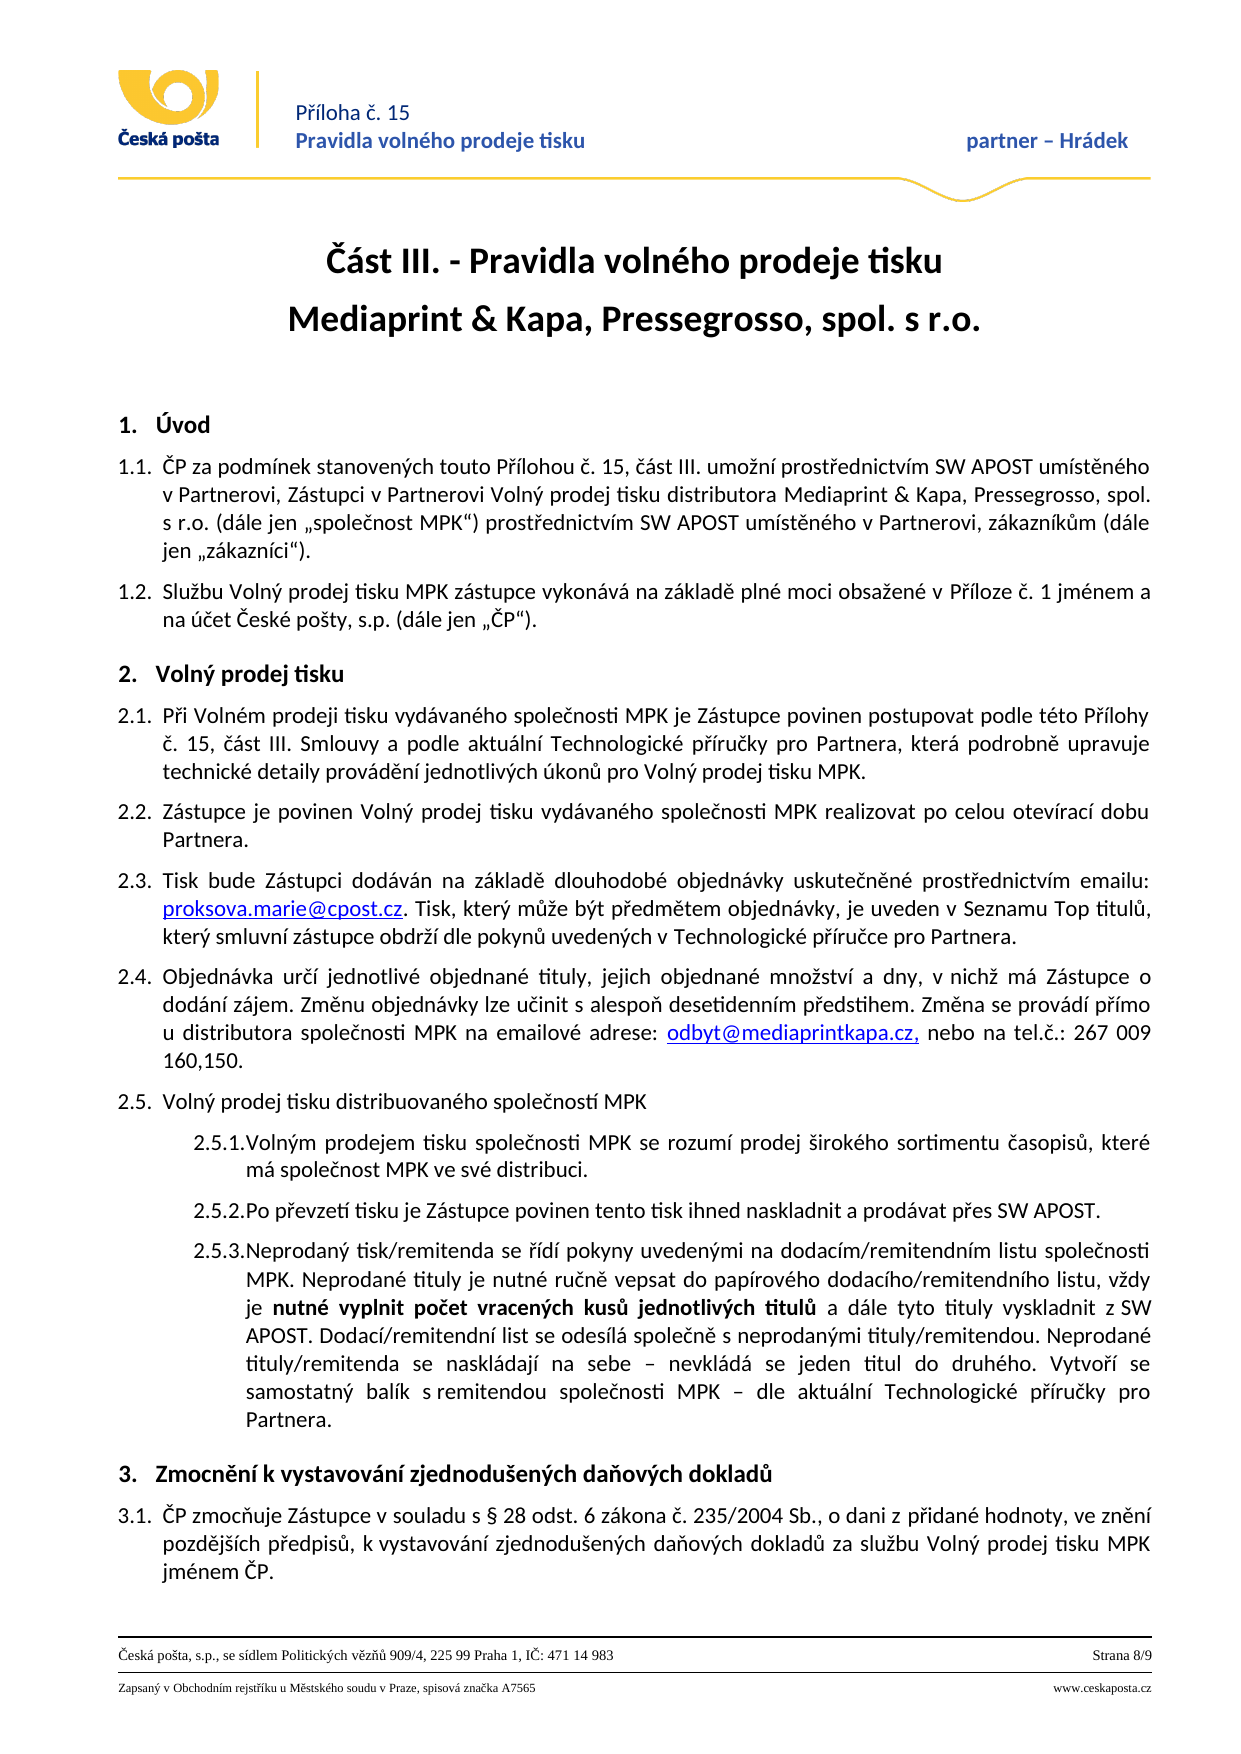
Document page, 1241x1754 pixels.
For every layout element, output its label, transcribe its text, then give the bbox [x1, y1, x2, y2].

list Objednávka určí jednotlivé objednané tituly, jejich objednané množství a dny, v nichž má Zástupce o dodání zájem. Změnu objednávky lze učinit s alespoň desetidenním předstihem. Změna se provádí přímo u distributora společnosti MPK na emailové adrese: odbyt@mediaprintkapa.cz, nebo na tel.č.: 267 009 160,150. [117, 962, 1152, 1074]
list Úvod [118, 409, 1152, 440]
list Zmocnění k vystavování zjednodušených daňových dokladů [118, 1458, 1152, 1488]
list Tisk bude Zástupci dodáván na základě dlouhodobé objednávky uskutečněné prostřednictvím emailu: proksova.marie@cpost.cz. Tisk, který může být předmětem objednávky, je uveden v Seznamu Top titulů, který smluvní zástupce obdrží dle pokynů uvedených v Technologické příručce pro Partnera. [117, 866, 1152, 950]
list Při Volném prodeji tisku vydávaného společnosti MPK je Zástupce povinen postupovat podle této Přílohy č. 15, část III. Smlouvy a podle aktuální Technologické příručky pro Partnera, která podrobně upravuje technické detaily provádění jednotlivých úkonů pro Volný prodej tisku MPK. [117, 701, 1152, 785]
list Volný prodej tisku distribuovaného společností MPK [117, 1087, 1152, 1115]
text Část III. - Pravidla volného prodeje tisku [118, 237, 1152, 283]
list Po převzetí tisku je Zástupce povinen tento tisk ihned naskladnit a prodávat přes SW APOST. [193, 1196, 1152, 1224]
list ČP za podmínek stanovených touto Přílohou č. 15, část III. umožní prostřednictvím SW APOST umístěného v Partnerovi, Zástupci v Partnerovi Volný prodej tisku distributora Mediaprint & Kapa, Pressegrosso, spol. s r.o. (dále jen „společnost MPK“) prostřednictvím SW APOST umístěného v Partnerovi, zákazníkům (dále jen „zákazníci“). [117, 452, 1152, 564]
picture [118, 70, 219, 148]
list Volný prodej tisku [118, 658, 1152, 688]
text Mediaprint & Kapa, Pressegrosso, spol. s r.o. [118, 295, 1152, 341]
list Službu Volný prodej tisku MPK zástupce vykonává na základě plné moci obsažené v Příloze č. 1 jménem a na účet České pošty, s.p. (dále jen „ČP“). [117, 577, 1152, 633]
picture [118, 177, 1151, 202]
list ČP zmocňuje Zástupce v souladu s § 28 odst. 6 zákona č. 235/2004 Sb., o dani z přidané hodnoty, ve znění pozdějších předpisů, k vystavování zjednodušených daňových dokladů za službu Volný prodej tisku MPK jménem ČP. [117, 1501, 1152, 1585]
list Volným prodejem tisku společnosti MPK se rozumí prodej širokého sortimentu časopisů, které má společnost MPK ve své distribuci. [193, 1128, 1152, 1184]
list Neprodaný tisk/remitenda se řídí pokyny uvedenými na dodacím/remitendním listu společnosti MPK. Neprodané tituly je nutné ručně vepsat do papírového dodacího/remitendního listu, vždy je nutné vyplnit počet vracených kusů jednotlivých titulů a dále tyto tituly vyskladnit z SW APOST. Dodací/remitendní list se odesílá společně s neprodanými tituly/remitendou. Neprodané tituly/remitenda se naskládají na sebe – nevkládá se jeden titul do druhého. Vytvoří se samostatný balík s remitendou společnosti MPK – dle aktuální Technologické příručky pro Partnera. [193, 1237, 1152, 1433]
list Zástupce je povinen Volný prodej tisku vydávaného společnosti MPK realizovat po celou otevírací dobu Partnera. [117, 797, 1152, 853]
